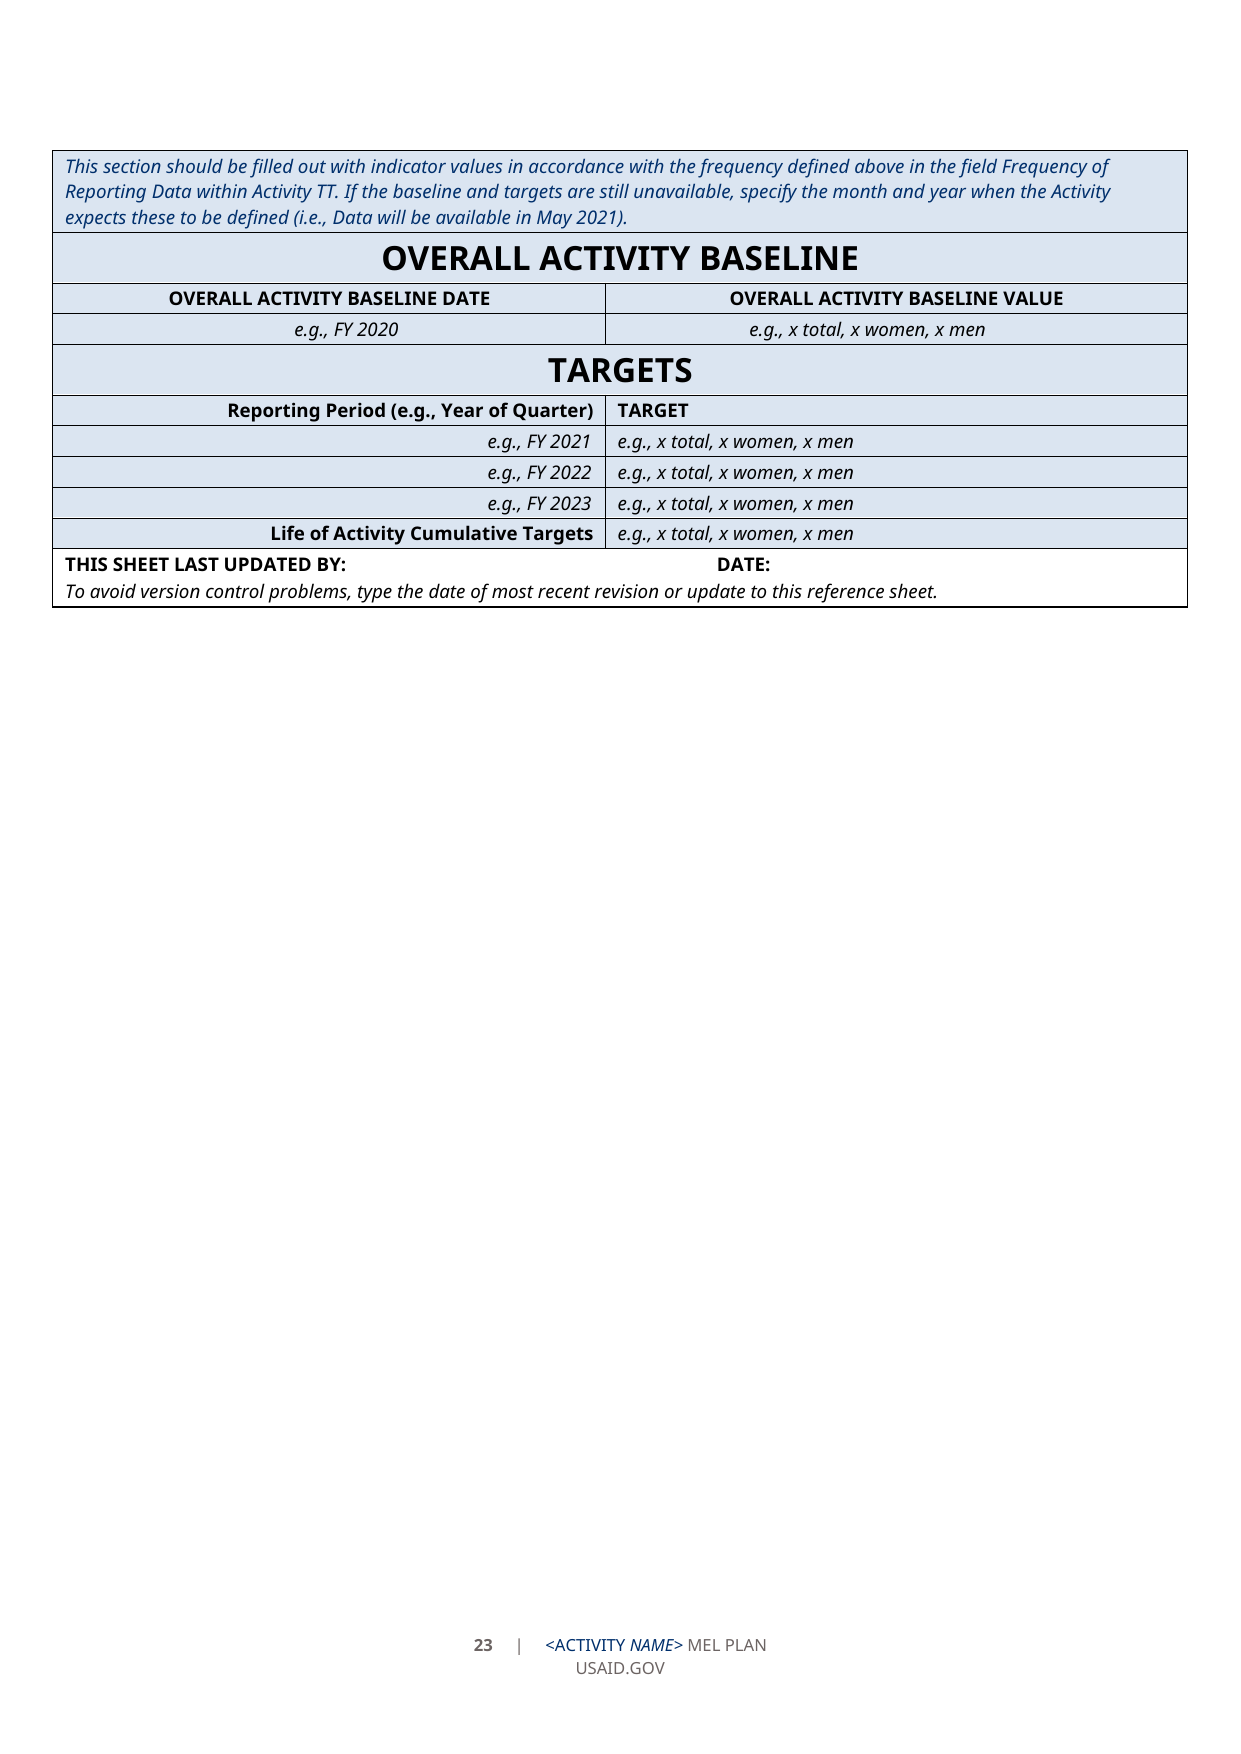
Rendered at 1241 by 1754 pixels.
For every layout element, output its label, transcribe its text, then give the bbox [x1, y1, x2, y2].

table_cell e.g., x total, x women, x men [606, 488, 1187, 517]
table_cell e.g., x total, x women, x men [606, 519, 1187, 548]
table_cell TARGET [606, 396, 1187, 425]
table_cell TARGETS [53, 345, 1187, 394]
table_cell OVERALL ACTIVITY BASELINE VALUE [606, 284, 1187, 313]
table_cell e.g., FY 2020 [53, 314, 605, 344]
table_cell OVERALL ACTIVITY BASELINE [53, 233, 1187, 282]
table_cell Life of Activity Cumulative Targets [53, 519, 605, 548]
table_cell e.g., FY 2023 [53, 488, 605, 517]
table_cell THIS SHEET LAST UPDATED BY: DATE: To avoid version control problems, type the date of most recent revision or update to this reference sheet. [53, 549, 1187, 606]
table_cell e.g., FY 2021 [53, 426, 605, 456]
table_cell e.g., x total, x women, x men [606, 457, 1187, 487]
table_cell e.g., x total, x women, x men [606, 314, 1187, 344]
table_cell e.g., FY 2022 [53, 457, 605, 487]
table_cell Reporting Period (e.g., Year of Quarter) [53, 396, 605, 425]
table_cell OVERALL ACTIVITY BASELINE DATE [53, 284, 605, 313]
table_cell e.g., x total, x women, x men [606, 426, 1187, 456]
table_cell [53, 151, 1187, 232]
